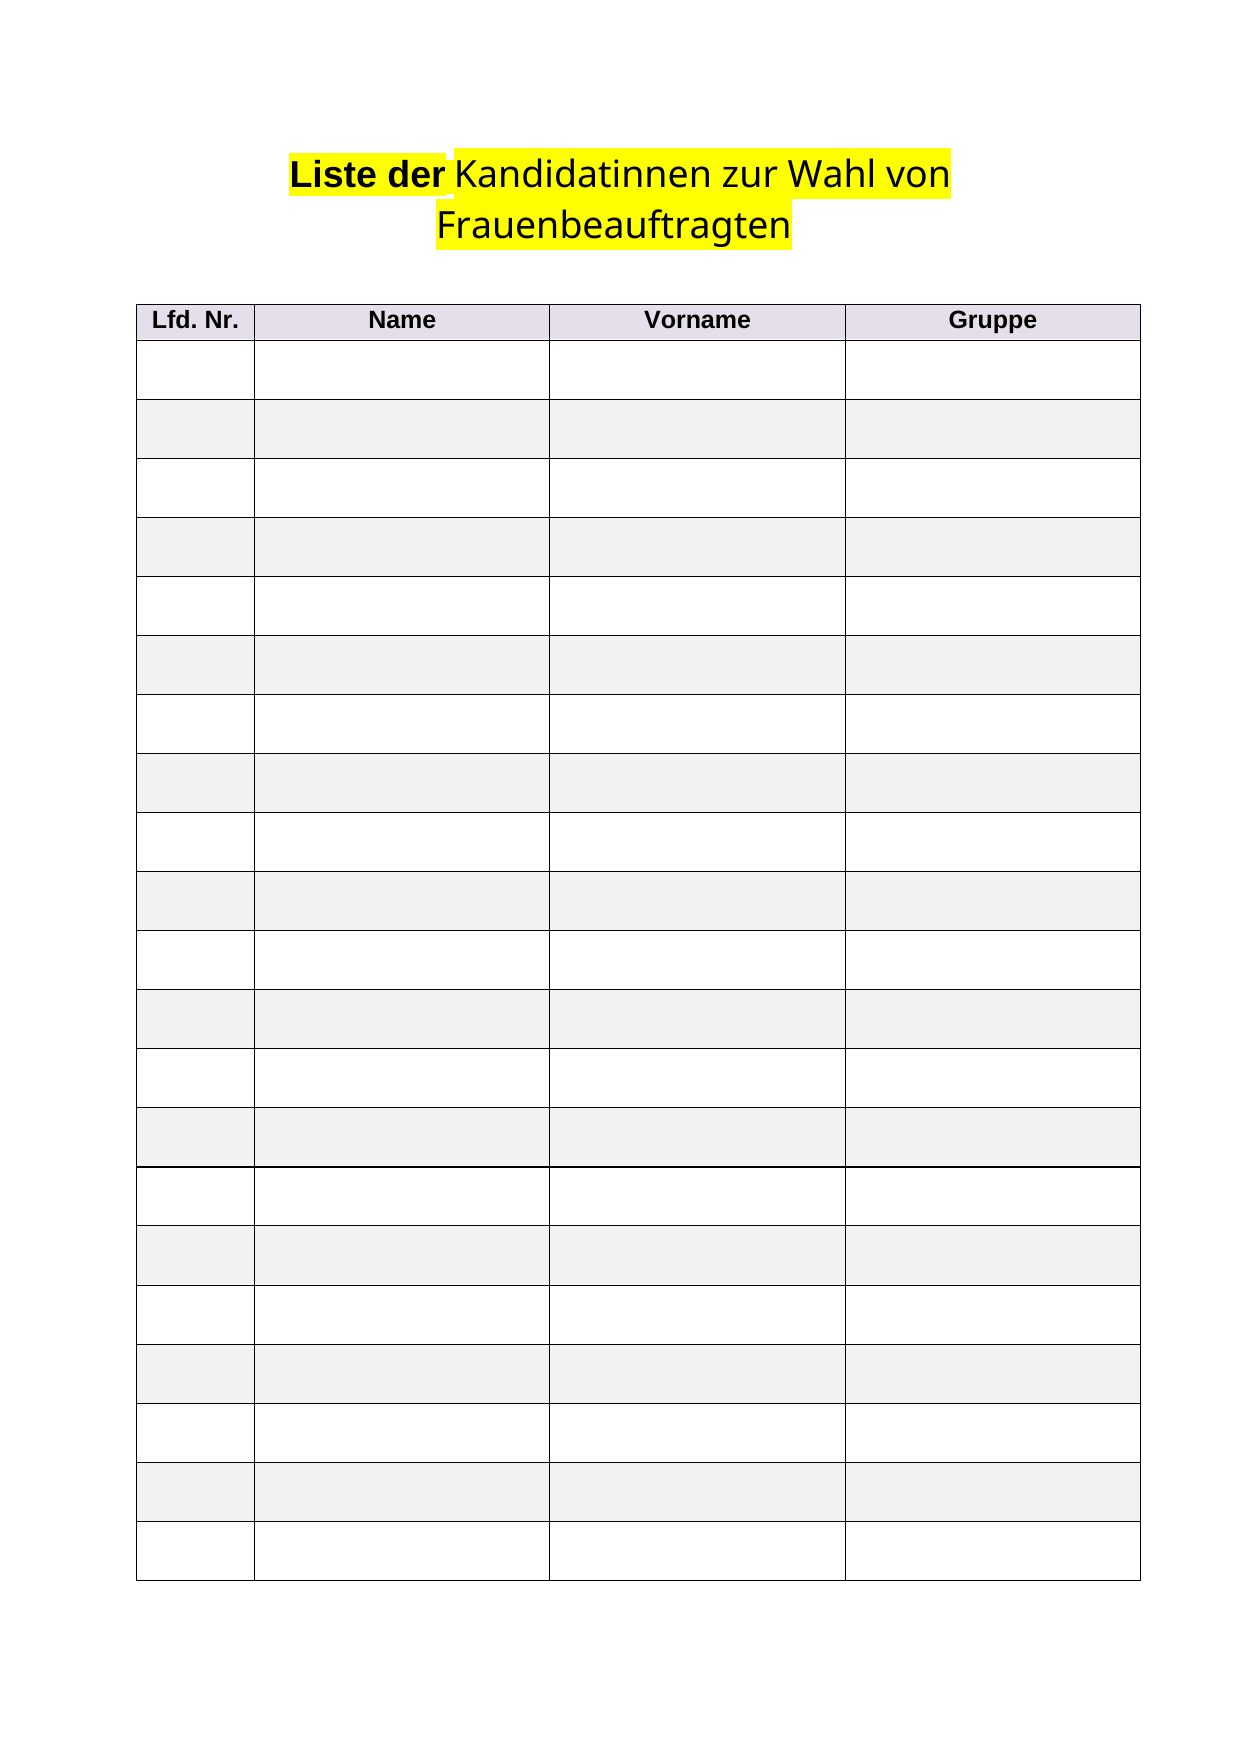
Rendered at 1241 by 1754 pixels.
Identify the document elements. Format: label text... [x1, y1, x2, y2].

table_cell [550, 990, 845, 1048]
table_cell [550, 695, 845, 753]
table_cell [846, 518, 1140, 576]
table_cell [550, 1404, 845, 1462]
table_cell [137, 1345, 254, 1403]
table_cell [550, 931, 845, 989]
table_cell [255, 931, 549, 989]
table_cell [550, 1049, 845, 1107]
table_cell [137, 459, 254, 517]
table_cell [846, 1522, 1140, 1580]
table_cell [137, 1108, 254, 1166]
table_cell [846, 1404, 1140, 1462]
table_cell [846, 1168, 1140, 1225]
table_cell [846, 1226, 1140, 1284]
table_cell [550, 636, 845, 694]
table_cell [255, 341, 549, 398]
table_cell [255, 1049, 549, 1107]
table_cell [846, 872, 1140, 930]
table_cell [137, 1226, 254, 1284]
table_cell [255, 636, 549, 694]
table_cell [137, 813, 254, 871]
table_cell [255, 754, 549, 812]
table_cell [255, 1226, 549, 1284]
table_cell [137, 341, 254, 398]
table_cell [137, 1049, 254, 1107]
table_cell [846, 1286, 1140, 1343]
table_cell [550, 1286, 845, 1343]
table_cell [550, 1522, 845, 1580]
table_cell [550, 754, 845, 812]
table_cell [137, 577, 254, 635]
table_header Gruppe [846, 305, 1140, 339]
table_cell [137, 872, 254, 930]
table_cell [255, 459, 549, 517]
table_cell [846, 459, 1140, 517]
table_cell [255, 577, 549, 635]
table_cell [137, 1286, 254, 1343]
table_cell [550, 1345, 845, 1403]
table_cell [255, 1168, 549, 1225]
table_cell [846, 577, 1140, 635]
table_header Name [255, 305, 549, 339]
table_cell [846, 990, 1140, 1048]
table_cell [255, 695, 549, 753]
table_cell [137, 1404, 254, 1462]
table_cell [550, 577, 845, 635]
table_cell [550, 459, 845, 517]
table_cell [550, 813, 845, 871]
table_cell [255, 1522, 549, 1580]
table_cell [550, 1168, 845, 1225]
table_cell [846, 931, 1140, 989]
table_cell [846, 341, 1140, 398]
table_cell [846, 400, 1140, 458]
table_cell [255, 1404, 549, 1462]
table_cell [846, 1108, 1140, 1166]
table_cell [550, 1463, 845, 1521]
table_cell [550, 400, 845, 458]
table_cell [137, 1522, 254, 1580]
table_cell [255, 990, 549, 1048]
table_cell [550, 1108, 845, 1166]
table_cell [846, 636, 1140, 694]
table_cell [137, 695, 254, 753]
table_cell [550, 872, 845, 930]
table_cell [137, 1463, 254, 1521]
table_cell [137, 636, 254, 694]
table_cell [255, 518, 549, 576]
table_header Vorname [550, 305, 845, 339]
table_cell [255, 1463, 549, 1521]
table_cell [550, 518, 845, 576]
table_cell [550, 341, 845, 398]
table_header Lfd. Nr. [137, 305, 254, 339]
table_cell [137, 754, 254, 812]
table_cell [846, 1463, 1140, 1521]
table_cell [846, 1345, 1140, 1403]
table_cell [550, 1226, 845, 1284]
table_cell [137, 990, 254, 1048]
table_cell [846, 754, 1140, 812]
table_cell [255, 1108, 549, 1166]
table_cell [137, 400, 254, 458]
table_cell [255, 1345, 549, 1403]
table_cell [137, 931, 254, 989]
table_cell [137, 518, 254, 576]
text Liste der Kandidatinnen zur Wahl von Frauenbeauftragten [792, 148, 1093, 250]
table_cell [255, 1286, 549, 1343]
table_cell [255, 872, 549, 930]
table_cell [255, 400, 549, 458]
table_cell [137, 1168, 254, 1225]
text Liste der Kandidatinnen zur Wahl von Frauenbeauftragten [148, 148, 454, 250]
table_cell [846, 695, 1140, 753]
table_cell [255, 813, 549, 871]
table_cell [846, 1049, 1140, 1107]
table_cell [846, 813, 1140, 871]
